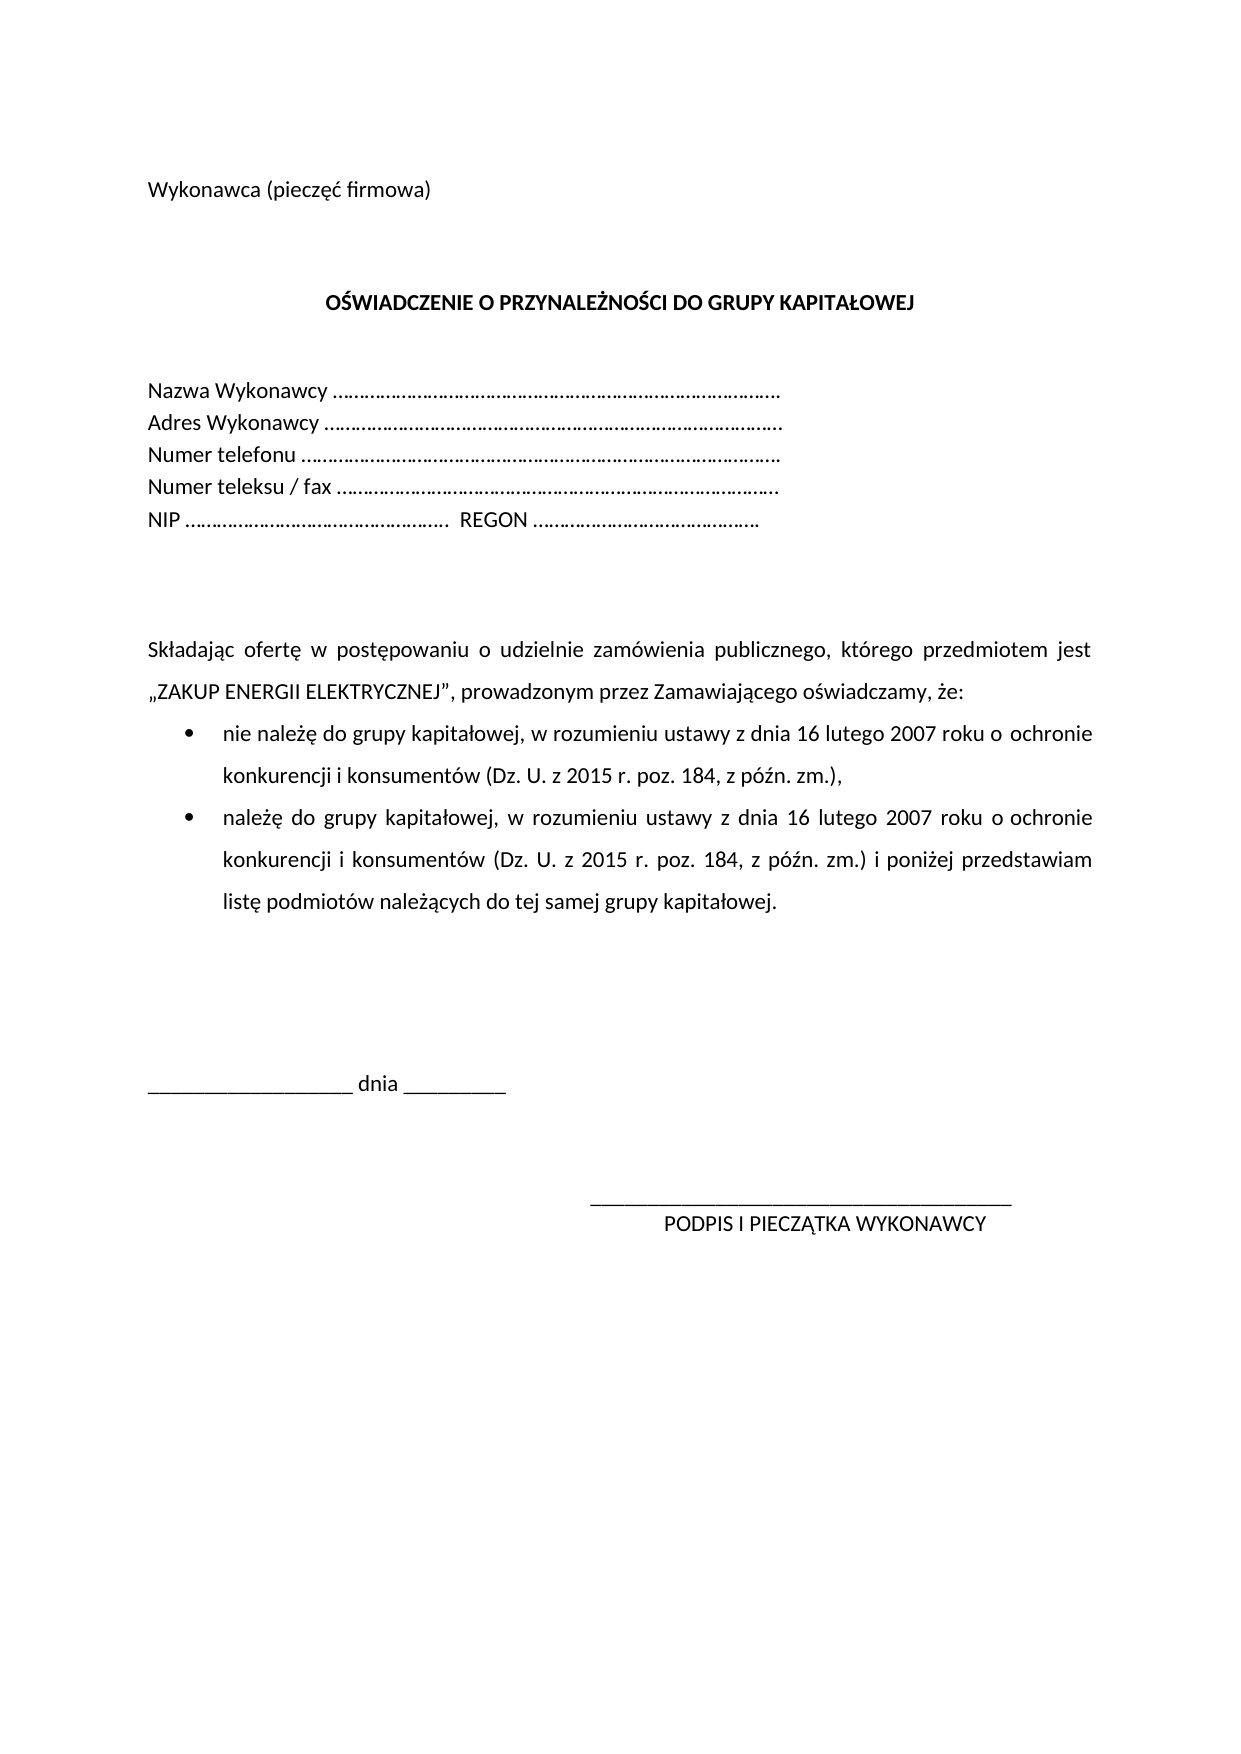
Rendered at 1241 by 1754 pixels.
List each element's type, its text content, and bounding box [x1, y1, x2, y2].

text Wykonawca (pieczęć firmowa) [148, 176, 1093, 204]
list nie należę do grupy kapitałowej, w rozumieniu ustawy z dnia 16 lutego 2007 roku o ochronie konkurencji i konsumentów (Dz. U. z 2015 r. poz. 184, z późn. zm.), [185, 719, 1093, 789]
text PODPIS I PIECZĄTKA WYKONAWCY [664, 1209, 1093, 1237]
text Nazwa Wykonawcy …………………………………………………………………………. [148, 376, 1093, 404]
text __________________ dnia _________ [148, 1069, 1093, 1097]
text Adres Wykonawcy …………………………………………………………………………… [148, 408, 1093, 436]
text Numer telefonu ………………………………………………………………………………. [148, 440, 1093, 468]
text OŚWIADCZENIE O PRZYNALEŻNOŚCI DO GRUPY KAPITAŁOWEJ [148, 288, 1093, 316]
text NIP ………………………………………….. REGON ……………………………………. [148, 505, 1093, 533]
list należę do grupy kapitałowej, w rozumieniu ustawy z dnia 16 lutego 2007 roku o ochronie konkurencji i konsumentów (Dz. U. z 2015 r. poz. 184, z późn. zm.) i poniżej przedstawiam listę podmiotów należących do tej samej grupy kapitałowej. [185, 803, 1093, 915]
text Numer teleksu / fax ………………………………………………………………………… [148, 472, 1093, 501]
text Składając ofertę w postępowaniu o udzielnie zamówienia publicznego, którego przedmiotem jest „ZAKUP ENERGII ELEKTRYCZNEJ”, prowadzonym przez Zamawiającego oświadczamy, że: [148, 635, 1093, 705]
text _____________________________________ [590, 1181, 1093, 1209]
